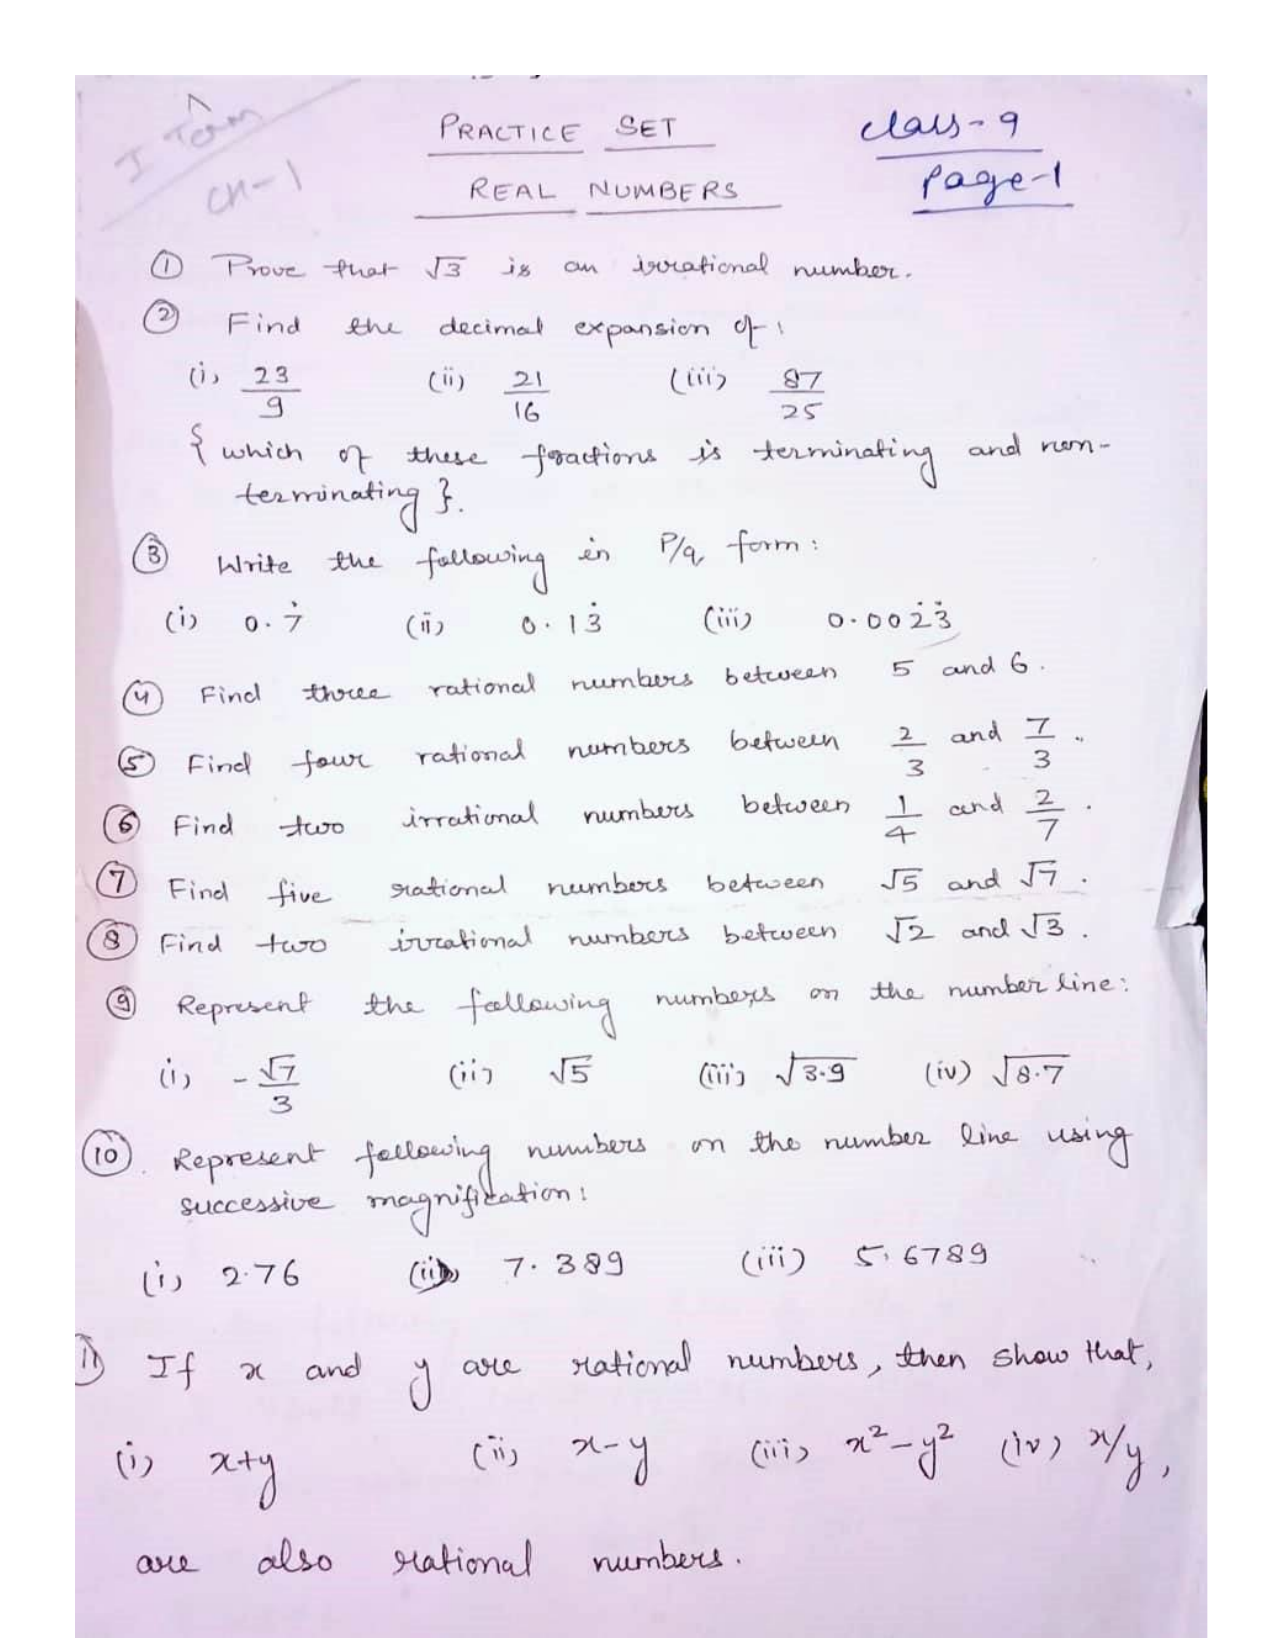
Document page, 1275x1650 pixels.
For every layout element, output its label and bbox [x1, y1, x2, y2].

picture [75, 75, 1208, 1638]
